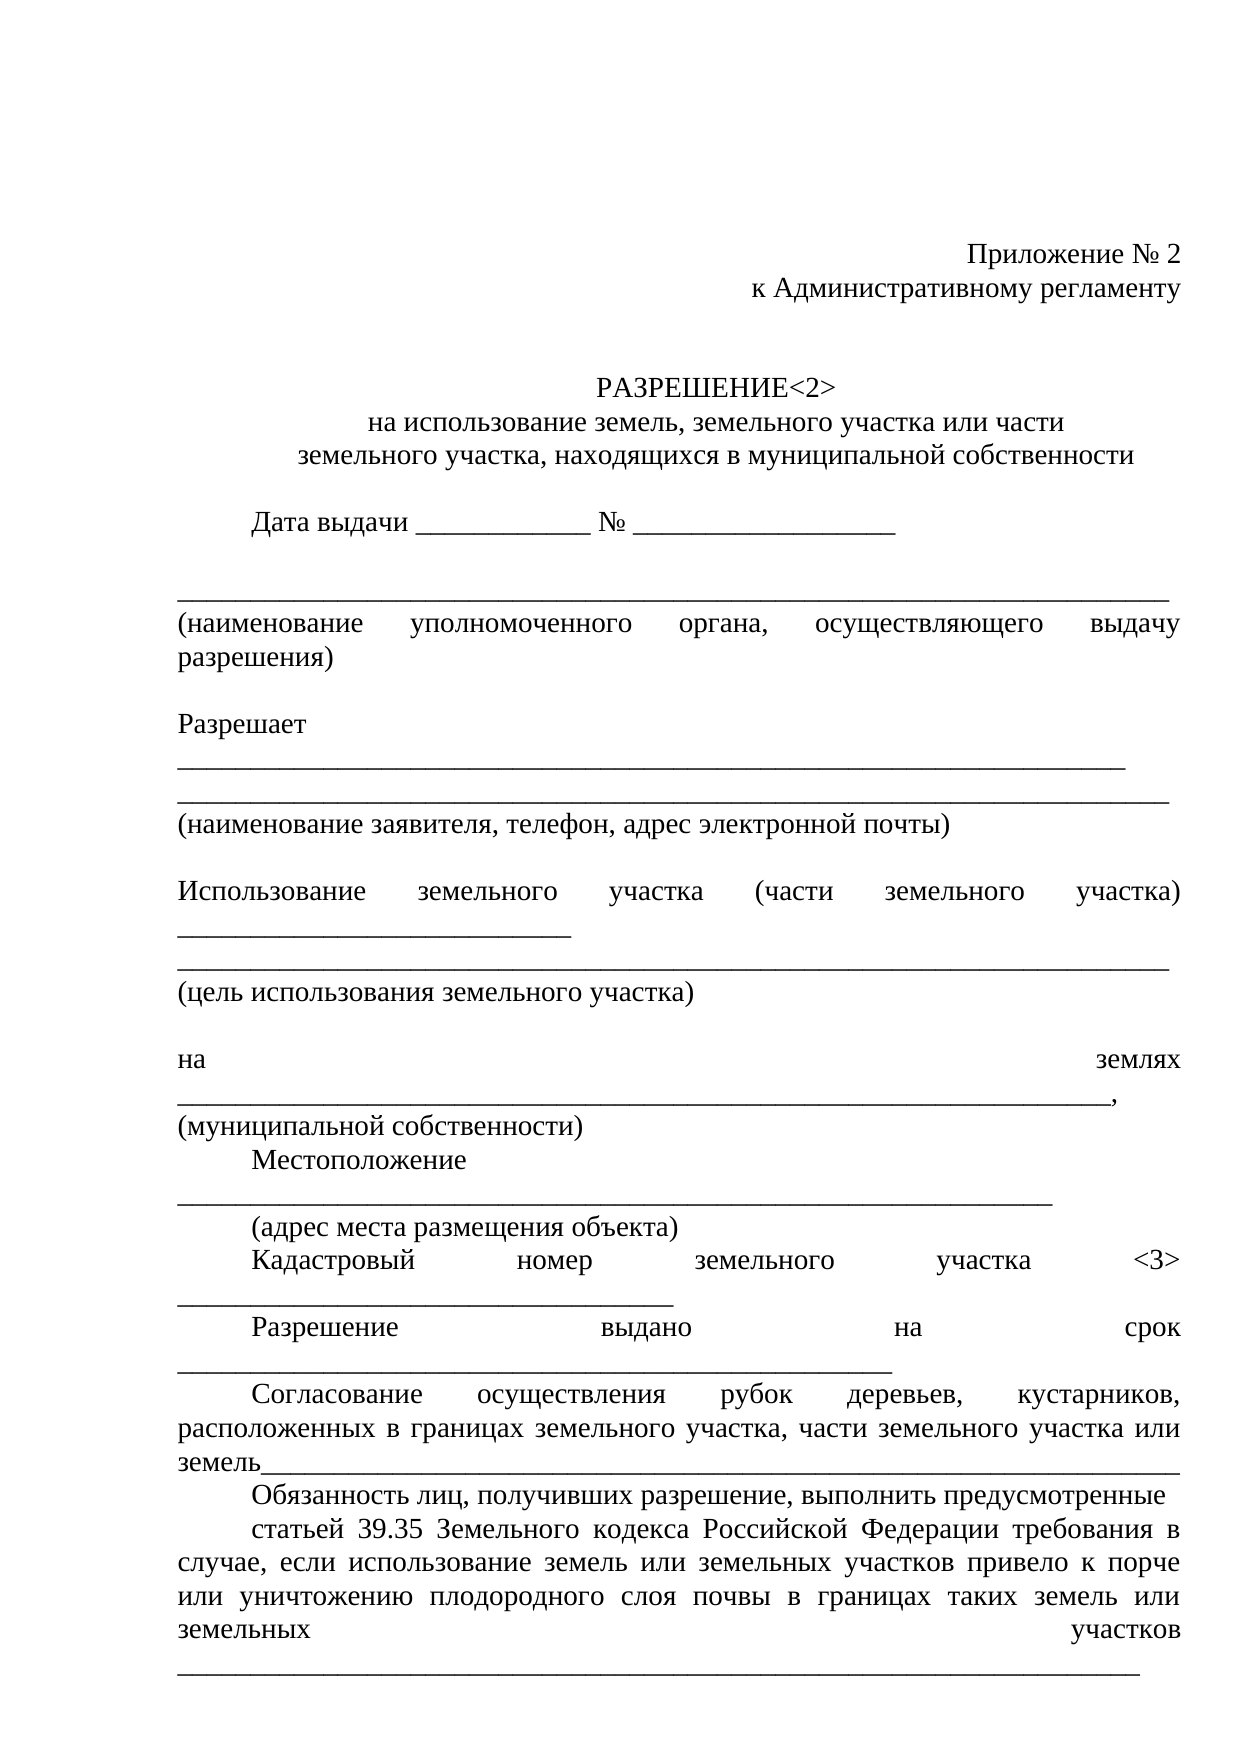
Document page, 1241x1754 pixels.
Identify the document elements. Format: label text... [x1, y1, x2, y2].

subtitle Дата выдачи ____________ № __________________ [177, 504, 1181, 538]
subtitle на землях ________________________________________________________________, [177, 1041, 1181, 1108]
subtitle Кадастровый номер земельного участка <3> __________________________________ [177, 1242, 1181, 1309]
subtitle Разрешение выдано на срок _________________________________________________ [177, 1309, 1181, 1377]
text к Административному регламенту [177, 270, 1181, 303]
subtitle Обязанность лиц, получивших разрешение, выполнить предусмотренные [177, 1477, 1181, 1511]
subtitle (наименование заявителя, телефон, адрес электронной почты) [177, 806, 1181, 840]
subtitle ____________________________________________________________________ [177, 572, 1181, 605]
subtitle ____________________________________________________________________ [177, 773, 1181, 806]
subtitle Использование земельного участка (части земельного участка) ___________________________ [177, 873, 1181, 941]
subtitle (наименование уполномоченного органа, осуществляющего выдачу разрешения) [177, 605, 1181, 672]
subtitle (адрес места размещения объекта) [177, 1209, 1181, 1242]
subtitle на использование земель, земельного участка или части [177, 404, 1181, 437]
subtitle РАЗРЕШЕНИЕ<2> [177, 370, 1181, 404]
subtitle статьей 39.35 Земельного кодекса Российской Федерации требования в случае, если использование земель или земельных участков привело к порче или уничтожению плодородного слоя почвы в границах таких земель или земельных участков __________________________________________________________________ [177, 1511, 1181, 1678]
subtitle Согласование осуществления рубок деревьев, кустарников, расположенных в границах земельного участка, части земельного участка или земель_______________________________________________________________ [177, 1377, 1181, 1477]
subtitle (муниципальной собственности) [177, 1108, 1181, 1142]
subtitle Местоположение ____________________________________________________________ [177, 1142, 1181, 1209]
subtitle ____________________________________________________________________ [177, 941, 1181, 974]
subtitle Разрешает _________________________________________________________________ [177, 706, 1181, 773]
text Приложение № 2 [177, 236, 1181, 270]
subtitle земельного участка, находящихся в муниципальной собственности [177, 437, 1181, 471]
subtitle (цель использования земельного участка) [177, 974, 1181, 1008]
